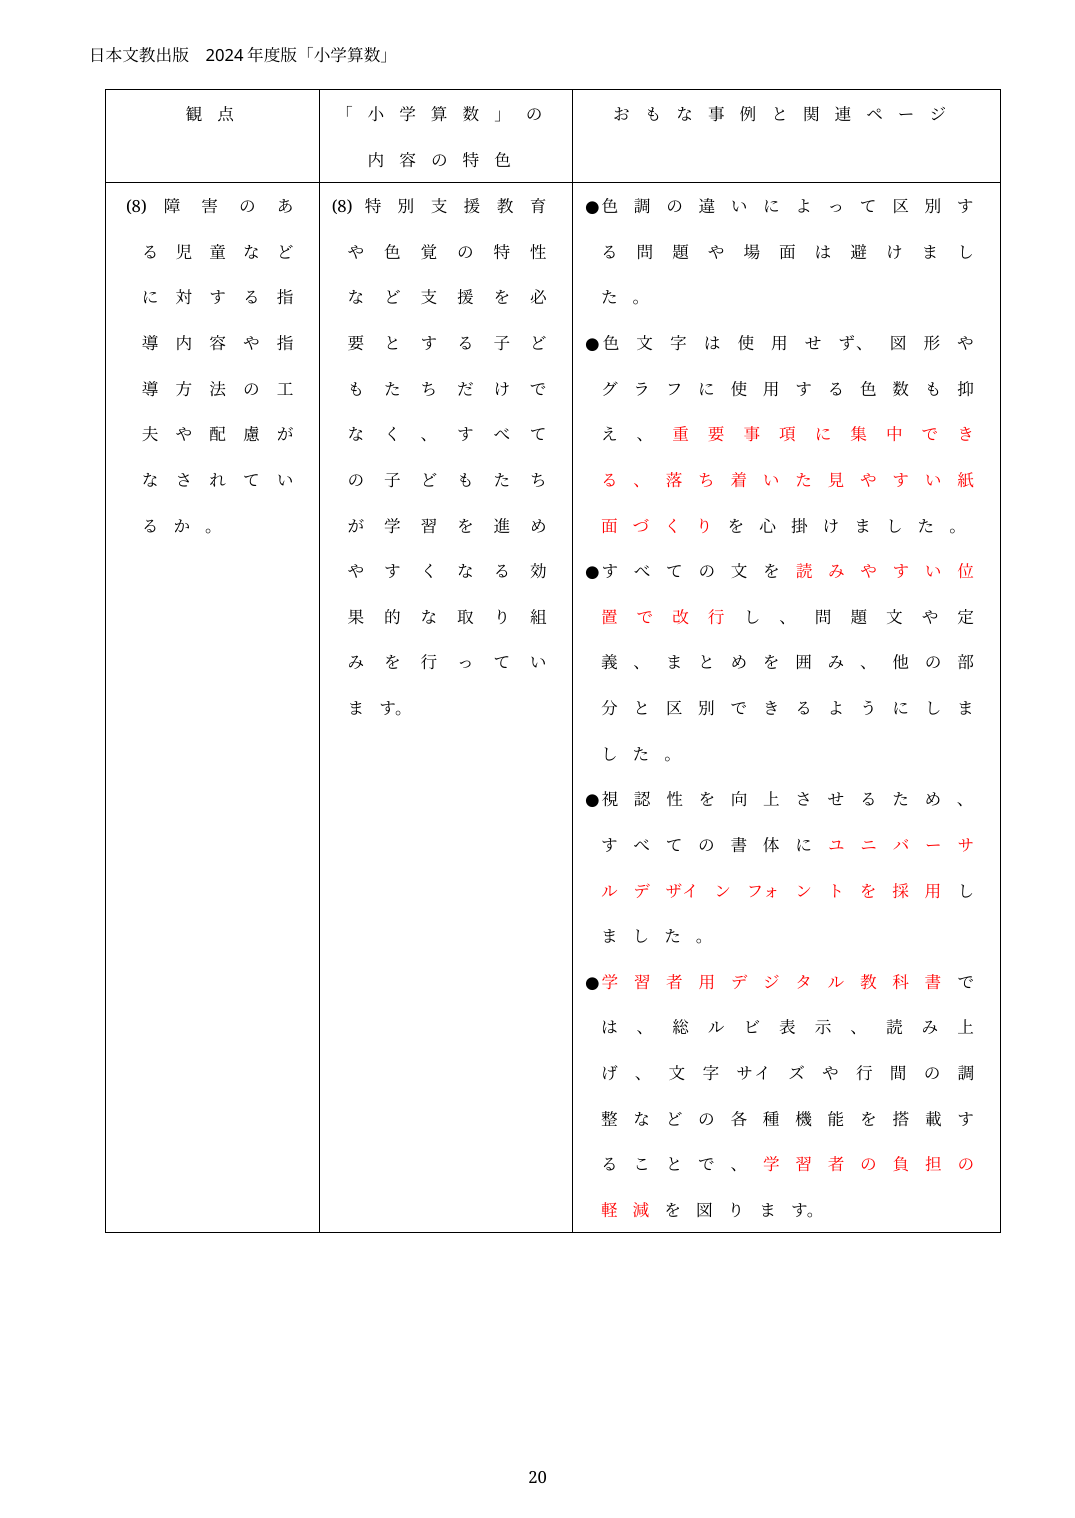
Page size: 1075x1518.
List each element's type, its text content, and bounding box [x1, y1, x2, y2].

table_cell ●色調の違いによって区別する問題や場面は避けました。 ●色文字は使用せず、図形やグラフに使用する色数も抑え、重要事項に集中できる、落ち着いた見やすい紙面づくりを心掛けました。 ●すべての文を読みやすい位置で改行し、問題文や定義、まとめを囲み、他の部分と区別できるようにしました。 ●視認性を向上させるため、すべての書体にユニバーサルデザインフォントを採用しました。 ●学習者用デジタル教科書では、総ルビ表示、読み上げ、文字サイズや行間の調整などの各種機能を搭載することで、学習者の負担の軽減を図ります。 [573, 183, 1000, 1232]
table_cell (8)特別支援教育や色覚の特性など支援を必要とする子どもたちだけでなく、すべての子どもたちが学習を進めやすくなる効果的な取り組みを行っています。 [320, 183, 572, 1232]
table_cell (8)障害のある児童などに対する指導内容や指導方法の工夫や配慮がなされているか。 [106, 183, 319, 1232]
table_cell おもな事例と関連ページ [573, 90, 1000, 182]
table_cell 「小学算数」の内容の特色 [320, 90, 572, 182]
table_cell 観点 [106, 90, 319, 182]
